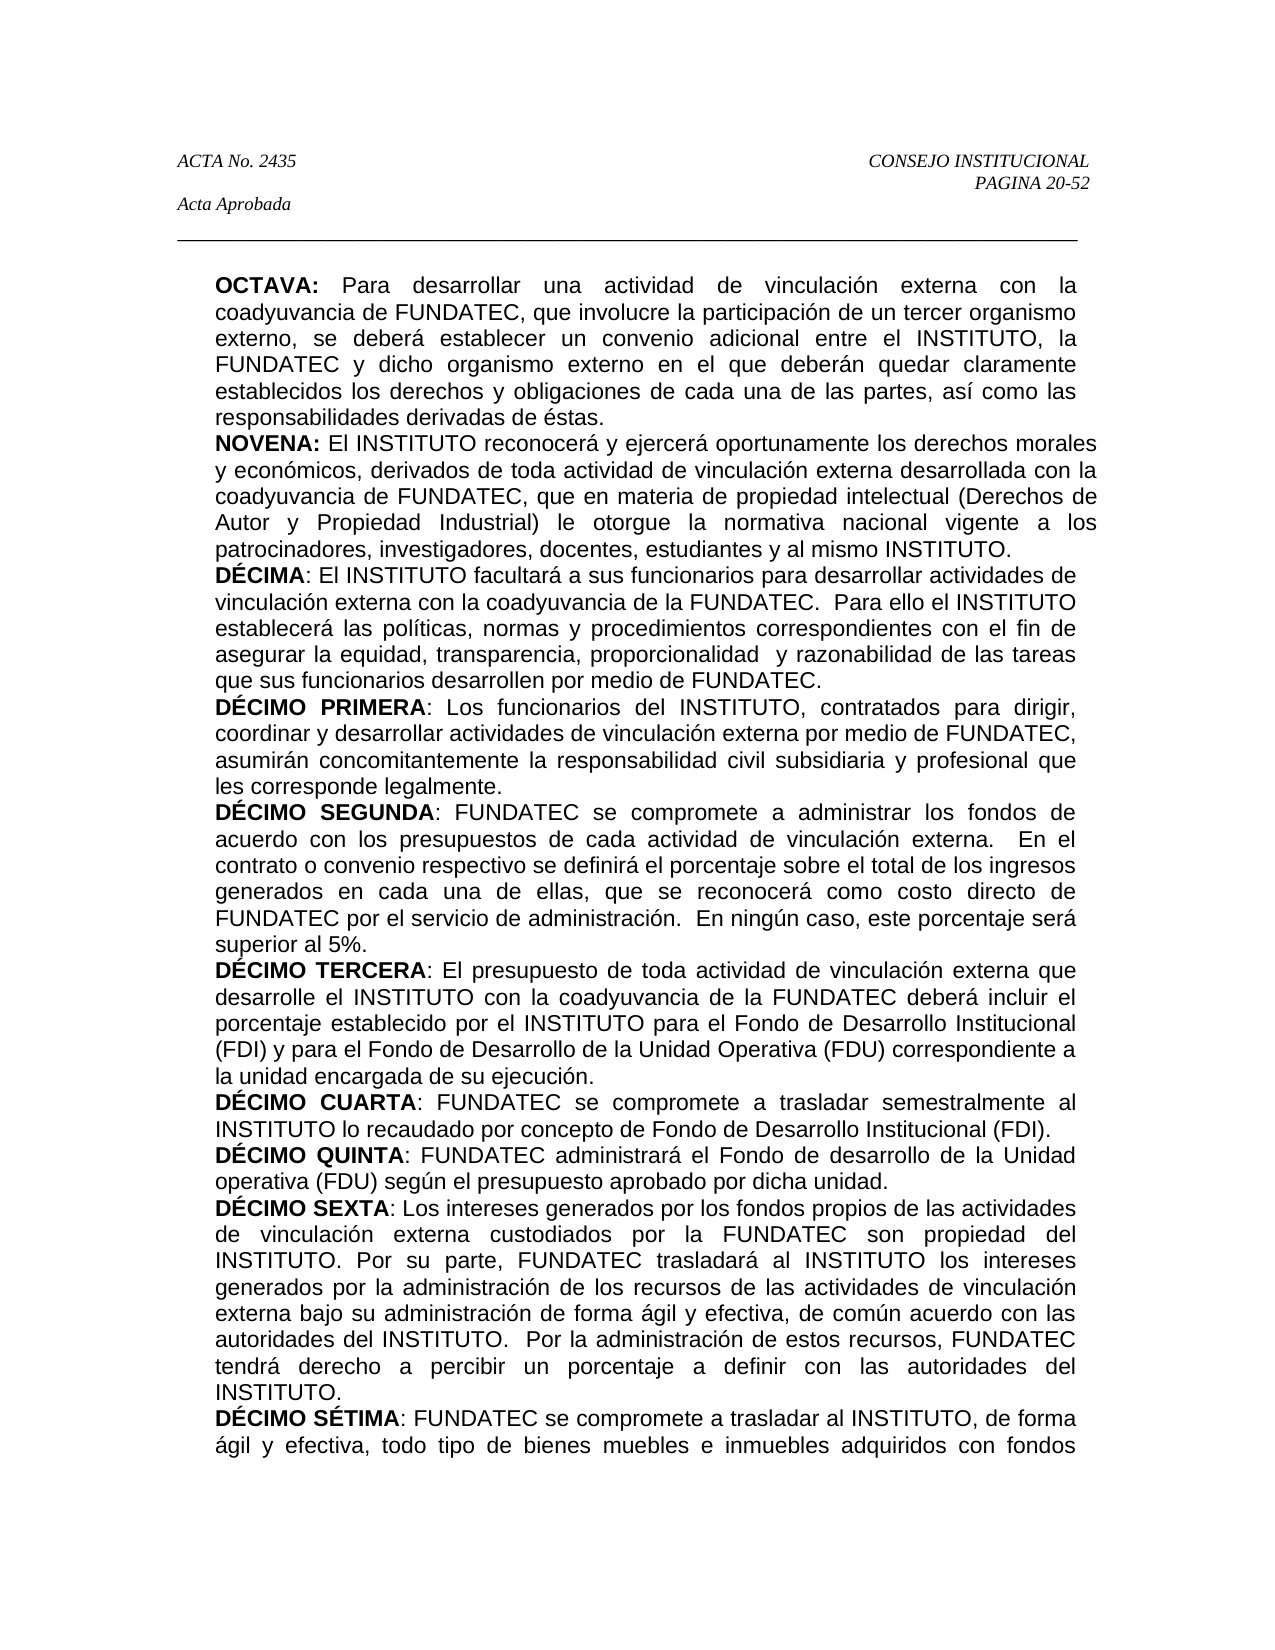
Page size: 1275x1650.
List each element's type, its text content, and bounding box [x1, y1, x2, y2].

text DÉCIMO PRIMERA: Los funcionarios del INSTITUTO, contratados para dirigir, coordinar y desarrollar actividades de vinculación externa por medio de FUNDATEC, asumirán concomitantemente la responsabilidad civil subsidiaria y profesional que les corresponde legalmente. [215, 694, 1077, 799]
text OCTAVA: Para desarrollar una actividad de vinculación externa con la coadyuvancia de FUNDATEC, que involucre la participación de un tercer organismo externo, se deberá establecer un convenio adicional entre el INSTITUTO, la FUNDATEC y dicho organismo externo en el que deberán quedar claramente establecidos los derechos y obligaciones de cada una de las partes, así como las responsabilidades derivadas de éstas. [215, 272, 1077, 430]
text DÉCIMO SEGUNDA: FUNDATEC se compromete a administrar los fondos de acuerdo con los presupuestos de cada actividad de vinculación externa. En el contrato o convenio respectivo se definirá el porcentaje sobre el total de los ingresos generados en cada una de ellas, que se reconocerá como costo directo de FUNDATEC por el servicio de administración. En ningún caso, este porcentaje será superior al 5%. [215, 799, 1077, 957]
text NOVENA: El INSTITUTO reconocerá y ejercerá oportunamente los derechos morales y económicos, derivados de toda actividad de vinculación externa desarrollada con la coadyuvancia de FUNDATEC, que en materia de propiedad intelectual (Derechos de Autor y Propiedad Industrial) le otorgue la normativa nacional vigente a los patrocinadores, investigadores, docentes, estudiantes y al mismo INSTITUTO. [215, 430, 1098, 562]
text DÉCIMA: El INSTITUTO facultará a sus funcionarios para desarrollar actividades de vinculación externa con la coadyuvancia de la FUNDATEC. Para ello el INSTITUTO establecerá las políticas, normas y procedimientos correspondientes con el fin de asegurar la equidad, transparencia, proporcionalidad y razonabilidad de las tareas que sus funcionarios desarrollen por medio de FUNDATEC. [215, 562, 1077, 694]
text DÉCIMO QUINTA: FUNDATEC administrará el Fondo de desarrollo de la Unidad operativa (FDU) según el presupuesto aprobado por dicha unidad. [215, 1142, 1077, 1194]
text DÉCIMO TERCERA: El presupuesto de toda actividad de vinculación externa que desarrolle el INSTITUTO con la coadyuvancia de la FUNDATEC deberá incluir el porcentaje establecido por el INSTITUTO para el Fondo de Desarrollo Institucional (FDI) y para el Fondo de Desarrollo de la Unidad Operativa (FDU) correspondiente a la unidad encargada de su ejecución. [215, 957, 1077, 1089]
text DÉCIMO SEXTA: Los intereses generados por los fondos propios de las actividades de vinculación externa custodiados por la FUNDATEC son propiedad del INSTITUTO. Por su parte, FUNDATEC trasladará al INSTITUTO los intereses generados por la administración de los recursos de las actividades de vinculación externa bajo su administración de forma ágil y efectiva, de común acuerdo con las autoridades del INSTITUTO. Por la administración de estos recursos, FUNDATEC tendrá derecho a percibir un porcentaje a definir con las autoridades del INSTITUTO. [215, 1194, 1077, 1405]
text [215, 1405, 1077, 1458]
text DÉCIMO CUARTA: FUNDATEC se compromete a trasladar semestralmente al INSTITUTO lo recaudado por concepto de Fondo de Desarrollo Institucional (FDI). [215, 1089, 1077, 1142]
